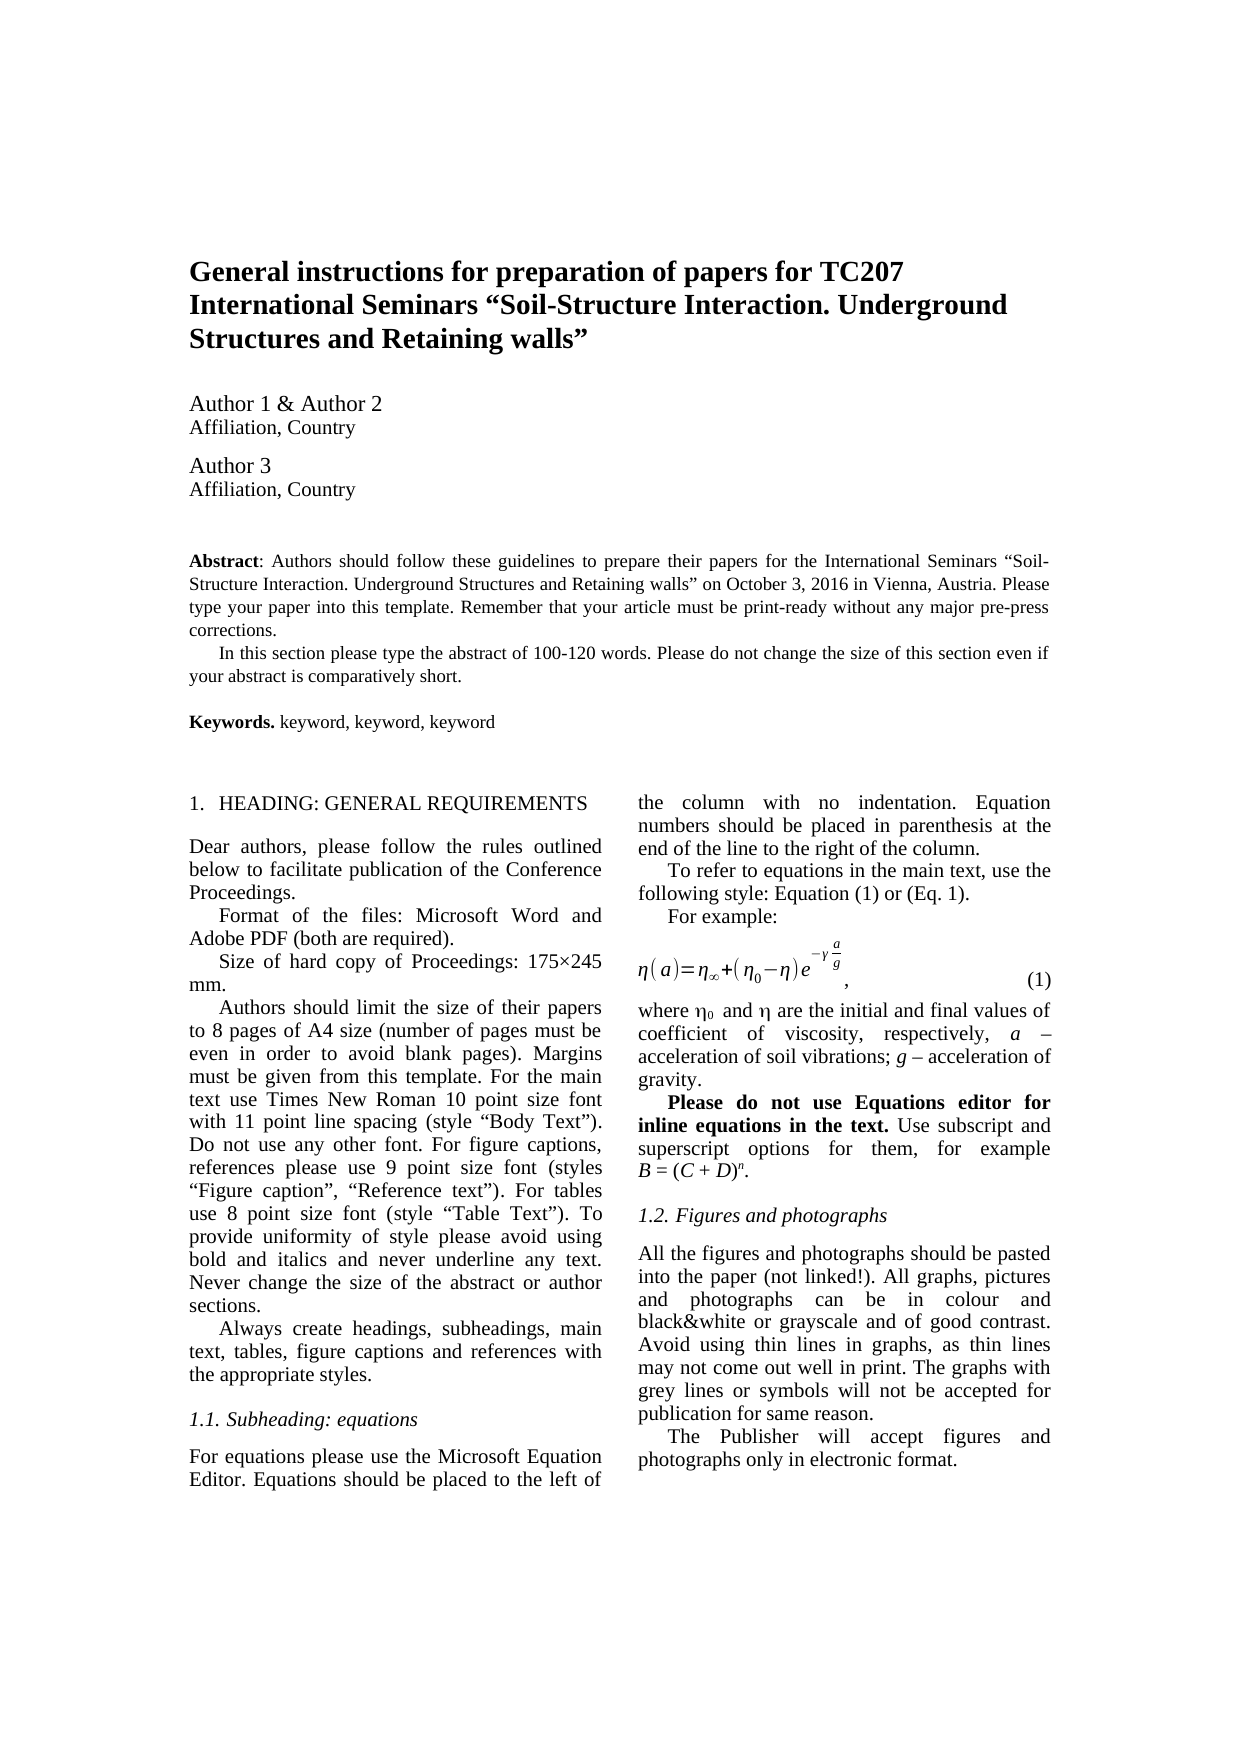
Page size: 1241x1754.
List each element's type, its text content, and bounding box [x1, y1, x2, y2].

text Authors should limit the size of their papers to 8 pages of A4 size (number of pages must be even in order to avoid blank pages). Margins must be given from this template. For the main text use Times New Roman 10 point size font with 11 point line spacing (style “Body Text”). Do not use any other font. For figure captions, references please use 9 point size font (styles “Figure caption”, “Reference text”). For tables use 8 point size font (style “Table Text”). To provide uniformity of style please avoid using bold and italics and never underline any text. Never change the size of the abstract or author sections. [189, 996, 602, 1317]
table_cell Abstract: Authors should follow these guidelines to prepare their papers for the International Seminars “Soil-Structure Interaction. Underground Structures and Retaining walls” on October 3, 2016 in Vienna, Austria. Please type your paper into this template. Remember that your article must be print-ready without any major pre-press corrections. In this section please type the abstract of 100-120 words. Please do not change the size of this section even if your abstract is comparatively short. Keywords. keyword, keyword, keyword [189, 549, 1051, 768]
text Size of hard copy of Proceedings: 175×245 mm. [189, 950, 602, 996]
text , (1) [638, 937, 1051, 991]
text For equations please use the Microsoft Equation Editor. Equations should be placed to the left of the column with no indentation. Equation numbers should be placed in parenthesis at the end of the line to the right of the column. [189, 1445, 602, 1491]
text Subheading: equations [189, 1406, 602, 1431]
text The Publisher will accept figures and photographs only in electronic format. [638, 1425, 1051, 1471]
text Dear authors, please follow the rules outlined below to facilitate publication of the Conference Proceedings. [189, 836, 602, 904]
text All the figures and photographs should be pasted into the paper (not linked!). All graphs, pictures and photographs can be in colour and black&white or grayscale and of good contrast. Avoid using thin lines in graphs, as thin lines may not come out well in print. The graphs with grey lines or symbols will not be accepted for publication for same reason. [638, 1242, 1051, 1425]
text HEADING: GENERAL REQUIREMENTS [189, 791, 602, 815]
text To refer to equations in the main text, use the following style: Equation (1) or (Eq. 1). [638, 859, 1051, 905]
text Figures and photographs [638, 1203, 1051, 1227]
text Please do not use Equations editor for inline equations in the text. Use subscript and superscript options for them, for example B = (C + D)n. [638, 1091, 1051, 1182]
text where 0 and are the initial and final values of coefficient of viscosity, respectively, a – acceleration of soil vibrations; g – acceleration of gravity. [638, 999, 1051, 1091]
text For example: [638, 905, 1051, 928]
table_header General instructions for preparation of papers for TC207 International Seminars “Soil-Structure Interaction. Underground Structures and Retaining walls” Author 1 & Author 2 Affiliation, Country Author 3 Affiliation, Country [189, 254, 1051, 549]
text Always create headings, subheadings, main text, tables, figure captions and references with the appropriate styles. [189, 1317, 602, 1386]
text Format of the files: Microsoft Word and Adobe PDF (both are required). [189, 904, 602, 950]
text For equations please use the Microsoft Equation Editor. Equations should be placed to the left of the column with no indentation. Equation numbers should be placed in parenthesis at the end of the line to the right of the column. [638, 791, 1051, 859]
